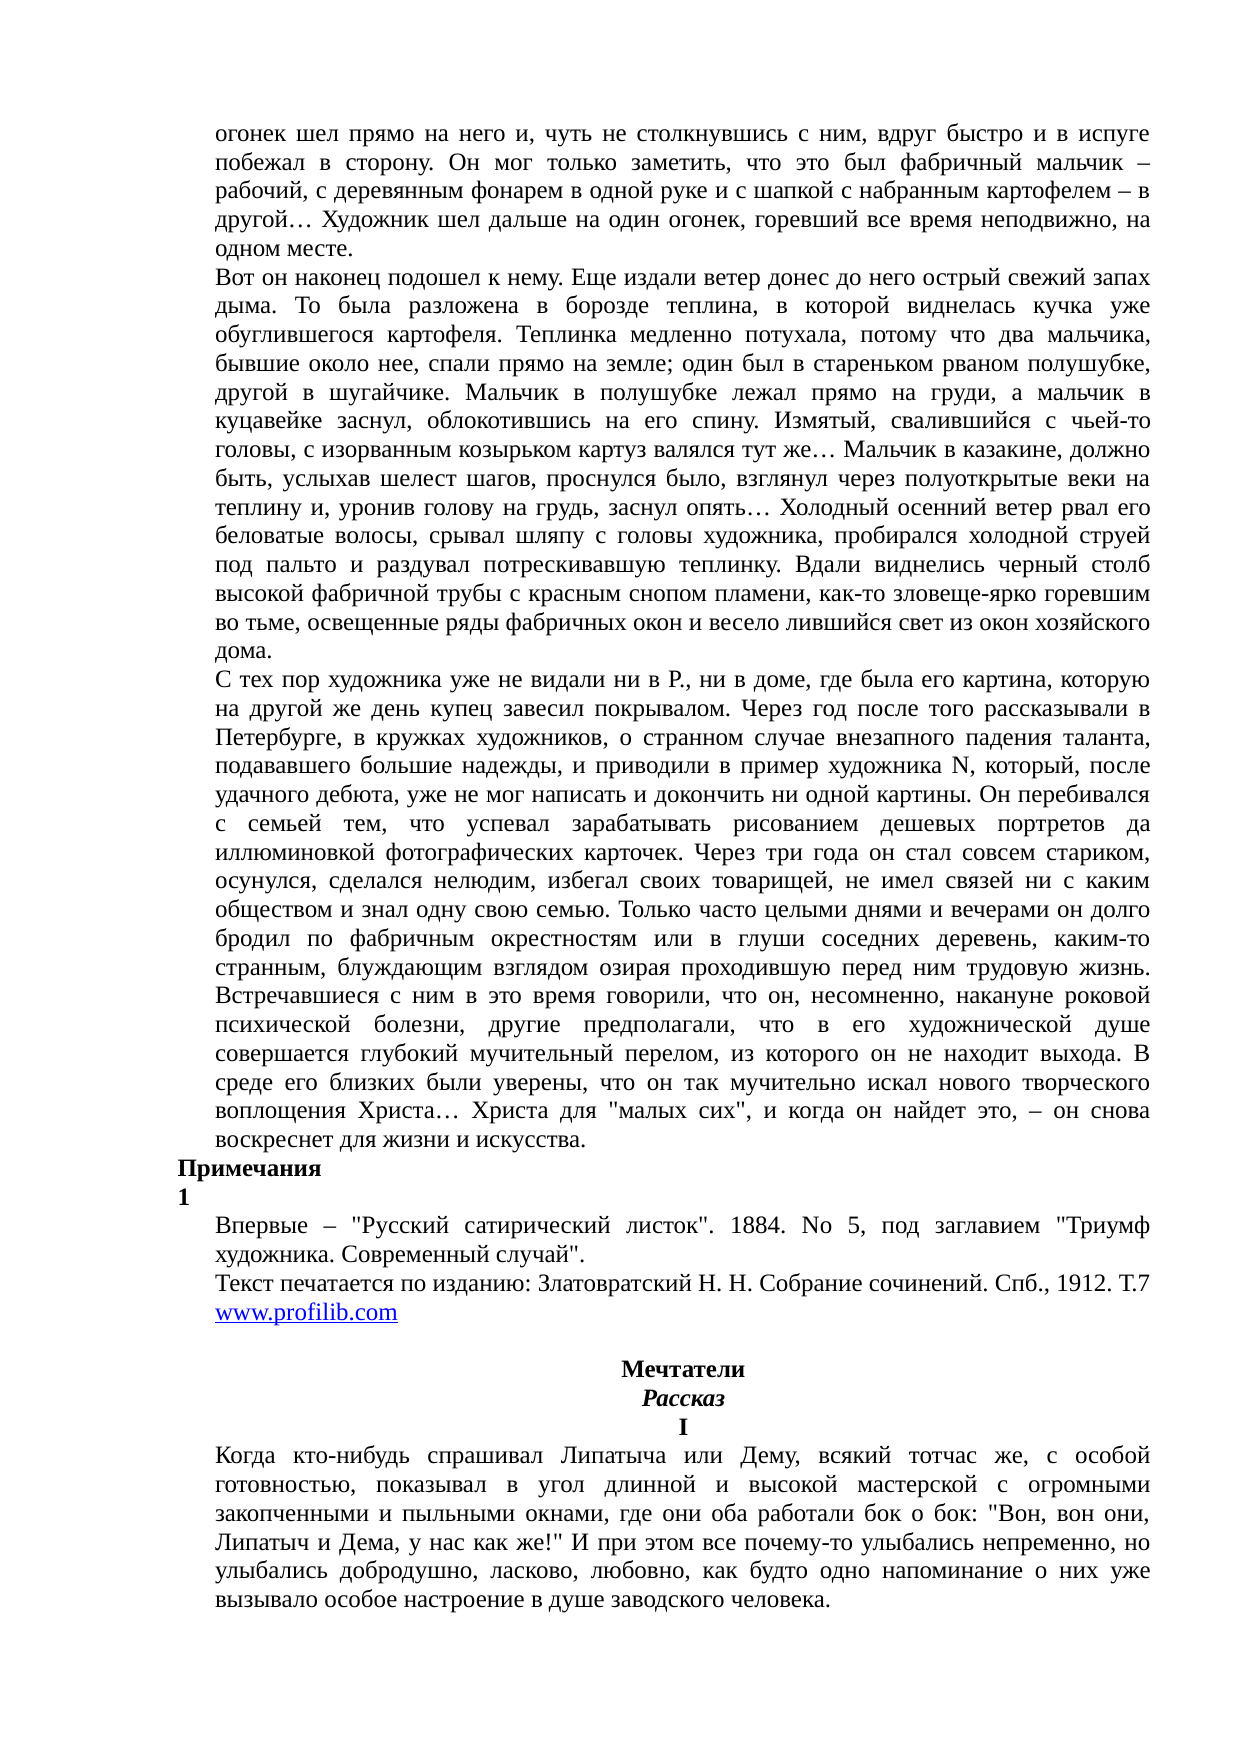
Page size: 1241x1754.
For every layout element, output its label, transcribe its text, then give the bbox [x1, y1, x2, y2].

text С тех пор художника уже не видали ни в Р., ни в доме, где была его картина, которую на другой же день купец завесил покрывалом. Через год после того рассказывали в Петербурге, в кружках художников, о странном случае внезапного падения таланта, подававшего большие надежды, и приводили в пример художника N, который, после удачного дебюта, уже не мог написать и докончить ни одной картины. Он перебивался с семьей тем, что успевал зарабатывать рисованием дешевых портретов да иллюминовкой фотографических карточек. Через три года он стал совсем стариком, осунулся, сделался нелюдим, избегал своих товарищей, не имел связей ни с каким обществом и знал одну свою семью. Только часто целыми днями и вечерами он долго бродил по фабричным окрестностям или в глуши соседних деревень, каким-то странным, блуждающим взглядом озирая проходившую перед ним трудовую жизнь. Встречавшиеся с ним в это время говорили, что он, несомненно, накануне роковой психической болезни, другие предполагали, что в его художнической душе совершается глубокий мучительный перелом, из которого он не находит выхода. В среде его близких были уверены, что он так мучительно искал нового творческого воплощения Христа… Христа для "малых сих", и когда он найдет это, – он снова воскреснет для жизни и искусства. [215, 664, 1152, 1153]
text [215, 118, 1152, 262]
text I [215, 1412, 1152, 1441]
text 1 [177, 1182, 1152, 1211]
text www.profilib.com [215, 1297, 1152, 1326]
text Рассказ [215, 1383, 1152, 1412]
text Вот он наконец подошел к нему. Еще издали ветер донес до него острый свежий запах дыма. То была разложена в борозде теплина, в которой виднелась кучка уже обуглившегося картофеля. Теплинка медленно потухала, потому что два мальчика, бывшие около нее, спали прямо на земле; один был в стареньком рваном полушубке, другой в шугайчике. Мальчик в полушубке лежал прямо на груди, а мальчик в куцавейке заснул, облокотившись на его спину. Измятый, свалившийся с чьей-то головы, с изорванным козырьком картуз валялся тут же… Мальчик в казакине, должно быть, услыхав шелест шагов, проснулся было, взглянул через полуоткрытые веки на теплину и, уронив голову на грудь, заснул опять… Холодный осенний ветер рвал его беловатые волосы, срывал шляпу с головы художника, пробирался холодной струей под пальто и раздувал потрескивавшую теплинку. Вдали виднелись черный столб высокой фабричной трубы с красным снопом пламени, как-то зловеще-ярко горевшим во тьме, освещенные ряды фабричных окон и весело лившийся свет из окон хозяйского дома. [215, 262, 1152, 664]
text Когда кто-нибудь спрашивал Липатыча или Дему, всякий тотчас же, с особой готовностью, показывал в угол длинной и высокой мастерской с огромными закопченными и пыльными окнами, где они оба работали бок о бок: "Вон, вон они, Липатыч и Дема, у нас как же!" И при этом все почему-то улыбались непременно, но улыбались добродушно, ласково, любовно, как будто одно напоминание о них уже вызывало особое настроение в душе заводского человека. [215, 1441, 1152, 1613]
text Впервые – "Русский сатирический листок". 1884. No 5, под заглавием "Триумф художника. Современный случай". [215, 1211, 1152, 1268]
text Текст печатается по изданию: Златовратский Н. Н. Собрание сочинений. Спб., 1912. Т.7 [215, 1268, 1152, 1297]
text Мечтатели [215, 1354, 1152, 1383]
text Примечания [177, 1153, 1152, 1182]
